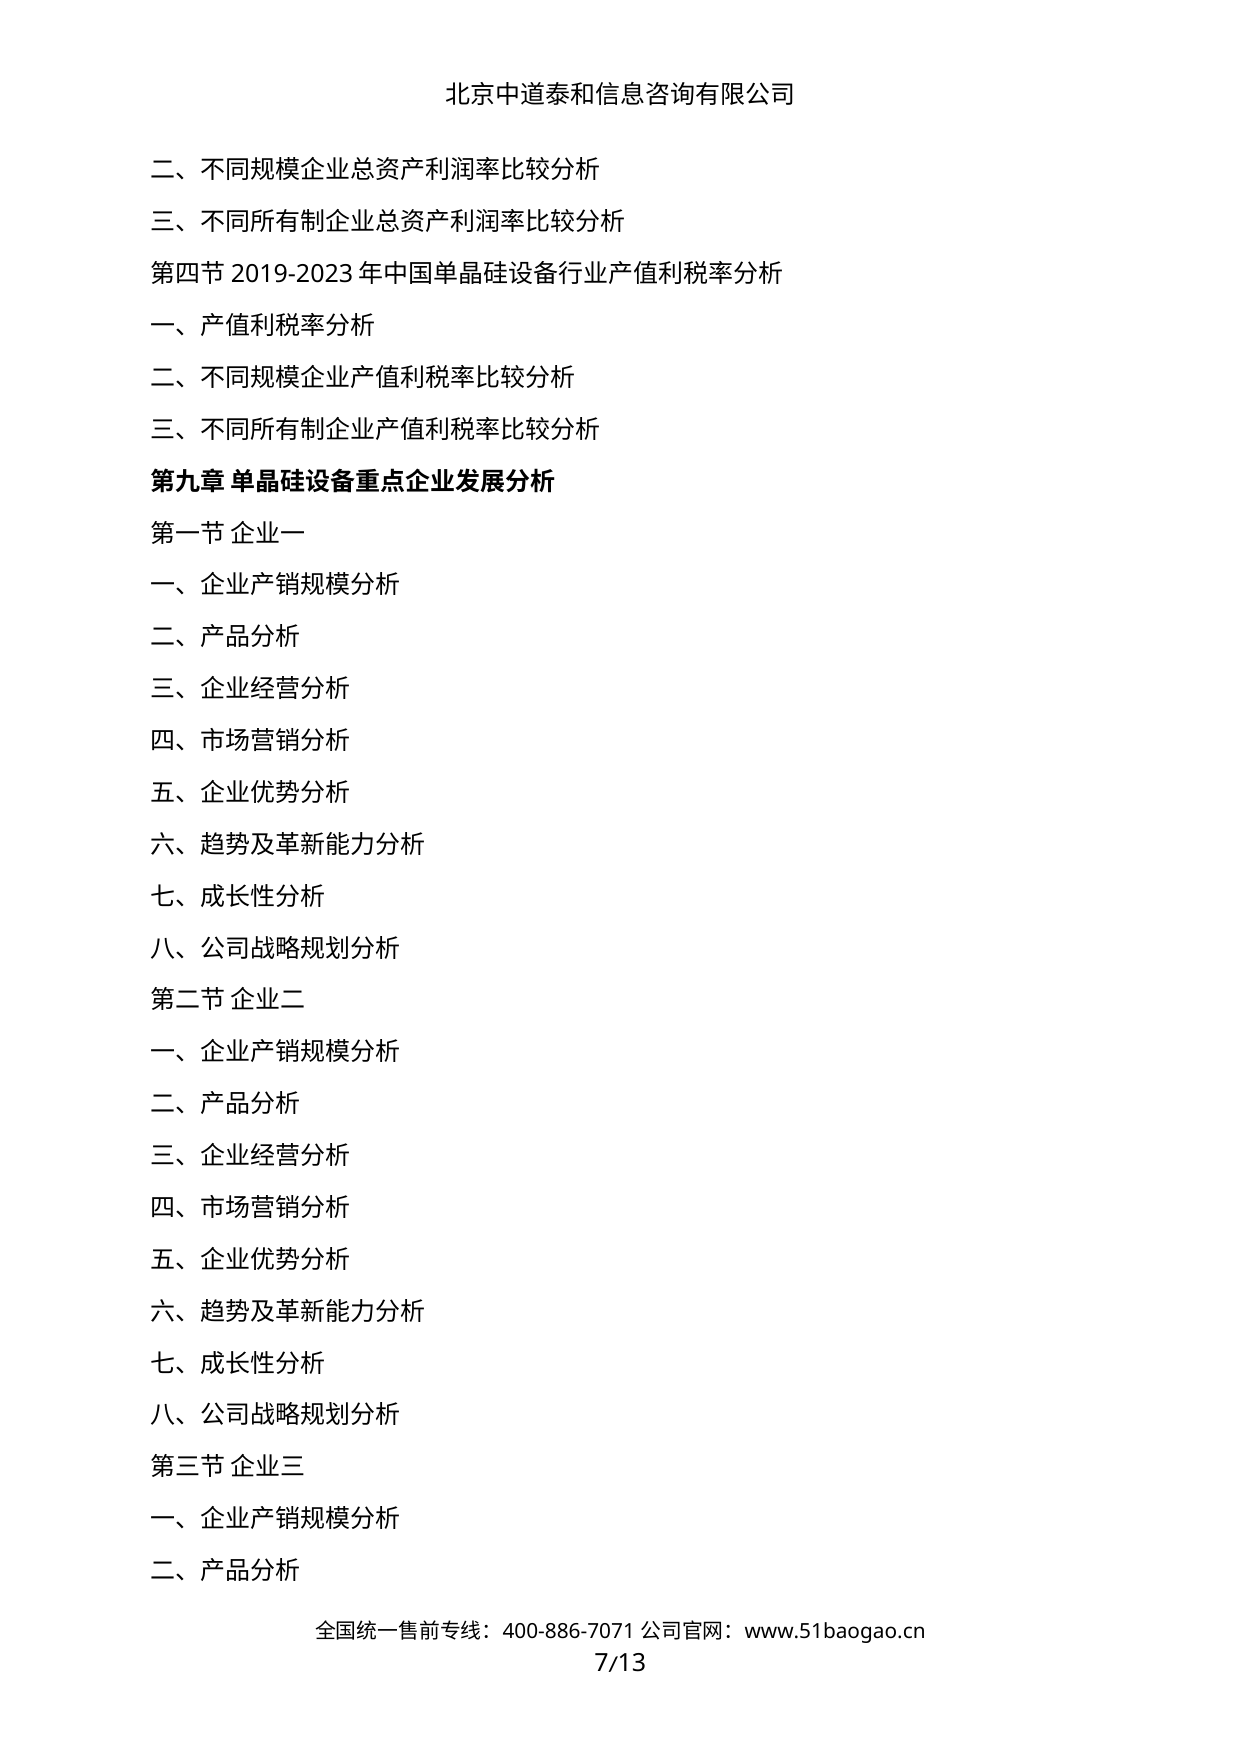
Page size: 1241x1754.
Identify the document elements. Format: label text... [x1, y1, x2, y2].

text 五、企业优势分析 [150, 772, 1090, 809]
text 第四节 2019-2023年中国单晶硅设备行业产值利税率分析 [150, 254, 1090, 290]
text 二、产品分析 [150, 617, 1090, 653]
text 八、公司战略规划分析 [150, 928, 1090, 964]
text 五、企业优势分析 [150, 1239, 1090, 1276]
text 一、企业产销规模分析 [150, 565, 1090, 601]
text 二、产品分析 [150, 1084, 1090, 1120]
text 六、趋势及革新能力分析 [150, 1291, 1090, 1327]
text 二、产品分析 [150, 1551, 1090, 1587]
text 六、趋势及革新能力分析 [150, 824, 1090, 861]
text 八、公司战略规划分析 [150, 1395, 1090, 1431]
text 二、不同规模企业总资产利润率比较分析 [150, 150, 1090, 186]
text 三、企业经营分析 [150, 669, 1090, 705]
text 第一节 企业一 [150, 513, 1090, 549]
text 七、成长性分析 [150, 876, 1090, 912]
text 七、成长性分析 [150, 1343, 1090, 1379]
text 第九章 单晶硅设备重点企业发展分析 [150, 461, 1090, 497]
text 一、产值利税率分析 [150, 306, 1090, 342]
text 四、市场营销分析 [150, 1187, 1090, 1224]
text 三、不同所有制企业总资产利润率比较分析 [150, 202, 1090, 238]
text 二、不同规模企业产值利税率比较分析 [150, 357, 1090, 394]
text 一、企业产销规模分析 [150, 1499, 1090, 1535]
text 第三节 企业三 [150, 1447, 1090, 1483]
text 第二节 企业二 [150, 980, 1090, 1016]
text 三、不同所有制企业产值利税率比较分析 [150, 409, 1090, 446]
text 一、企业产销规模分析 [150, 1032, 1090, 1068]
text 四、市场营销分析 [150, 721, 1090, 757]
text 三、企业经营分析 [150, 1136, 1090, 1172]
